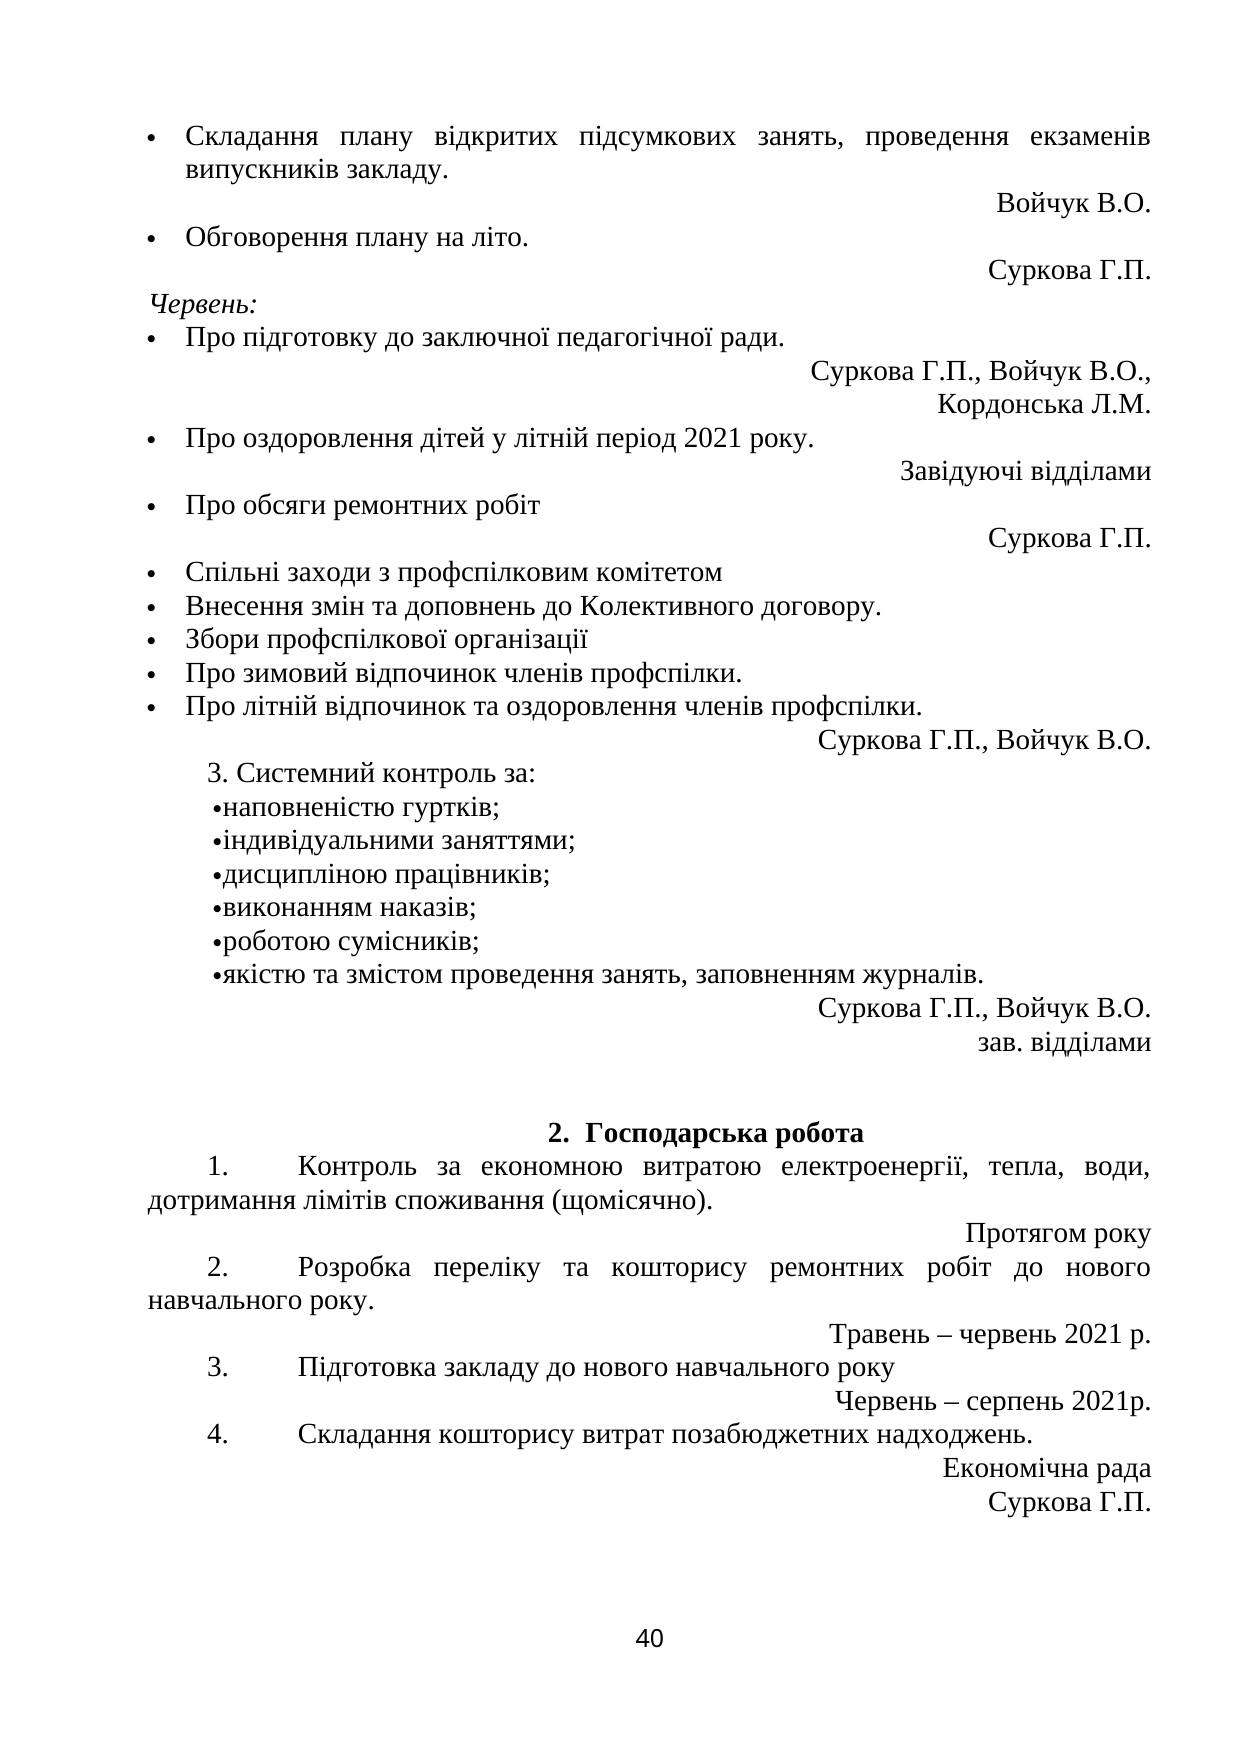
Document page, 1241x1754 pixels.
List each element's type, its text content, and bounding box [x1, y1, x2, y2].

text 3. Системний контроль за: [148, 755, 1152, 789]
text Протягом року [148, 1215, 1152, 1249]
list Збори профспілкової організації [148, 621, 1152, 655]
list Контроль за економною витратою електроенергії, тепла, води, дотримання лімітів споживання (щомісячно). [148, 1148, 1152, 1215]
text Войчук В.О. [148, 185, 1152, 219]
list Внесення змін та доповнень до Колективного договору. [148, 588, 1152, 621]
text Травень – червень 2021 р. [148, 1316, 1152, 1349]
list Про обсяги ремонтних робіт [148, 487, 1152, 521]
list роботою сумісників; [214, 923, 1152, 957]
text Суркова Г.П. [148, 252, 1152, 286]
list Підготовка закладу до нового навчального року [148, 1349, 1152, 1383]
text Економічна рада [148, 1450, 1152, 1484]
text Червень – серпень 2021р. [148, 1383, 1152, 1417]
list Складання кошторису витрат позабюджетних надходжень. [148, 1417, 1152, 1450]
list Складання плану відкритих підсумкових занять, проведення екзаменів випускників закладу. [148, 118, 1152, 185]
list наповненістю гуртків; [214, 789, 1152, 822]
list Про оздоровлення дітей у літній період 2021 року. [148, 420, 1152, 453]
list Про зимовий відпочинок членів профспілки. [148, 655, 1152, 688]
list Обговорення плану на літо. [148, 219, 1152, 252]
text зав. відділами [148, 1024, 1152, 1057]
list Спільні заходи з профспілковим комітетом [148, 554, 1152, 588]
list виконанням наказів; [214, 889, 1152, 923]
list Про літній відпочинок та оздоровлення членів профспілки. [148, 688, 1152, 722]
list Розробка переліку та кошторису ремонтних робіт до нового навчального року. [148, 1249, 1152, 1316]
text Завідуючі відділами [148, 453, 1152, 487]
text Суркова Г.П., Войчук В.О. [148, 990, 1152, 1024]
list дисципліною працівників; [214, 856, 1152, 889]
text Суркова Г.П. [148, 521, 1152, 554]
text Кордонська Л.М. [148, 386, 1152, 420]
text Червень: [148, 286, 1152, 319]
list індивідуальними заняттями; [214, 822, 1152, 856]
list Про підготовку до заключної педагогічної ради. [148, 319, 1152, 353]
text Суркова Г.П., Войчук В.О. [148, 722, 1152, 755]
text Суркова Г.П., Войчук В.О., [148, 353, 1152, 386]
text Суркова Г.П. [148, 1484, 1152, 1517]
list Господарська робота [260, 1115, 1152, 1148]
list якістю та змістом проведення занять, заповненням журналів. [214, 957, 1152, 990]
